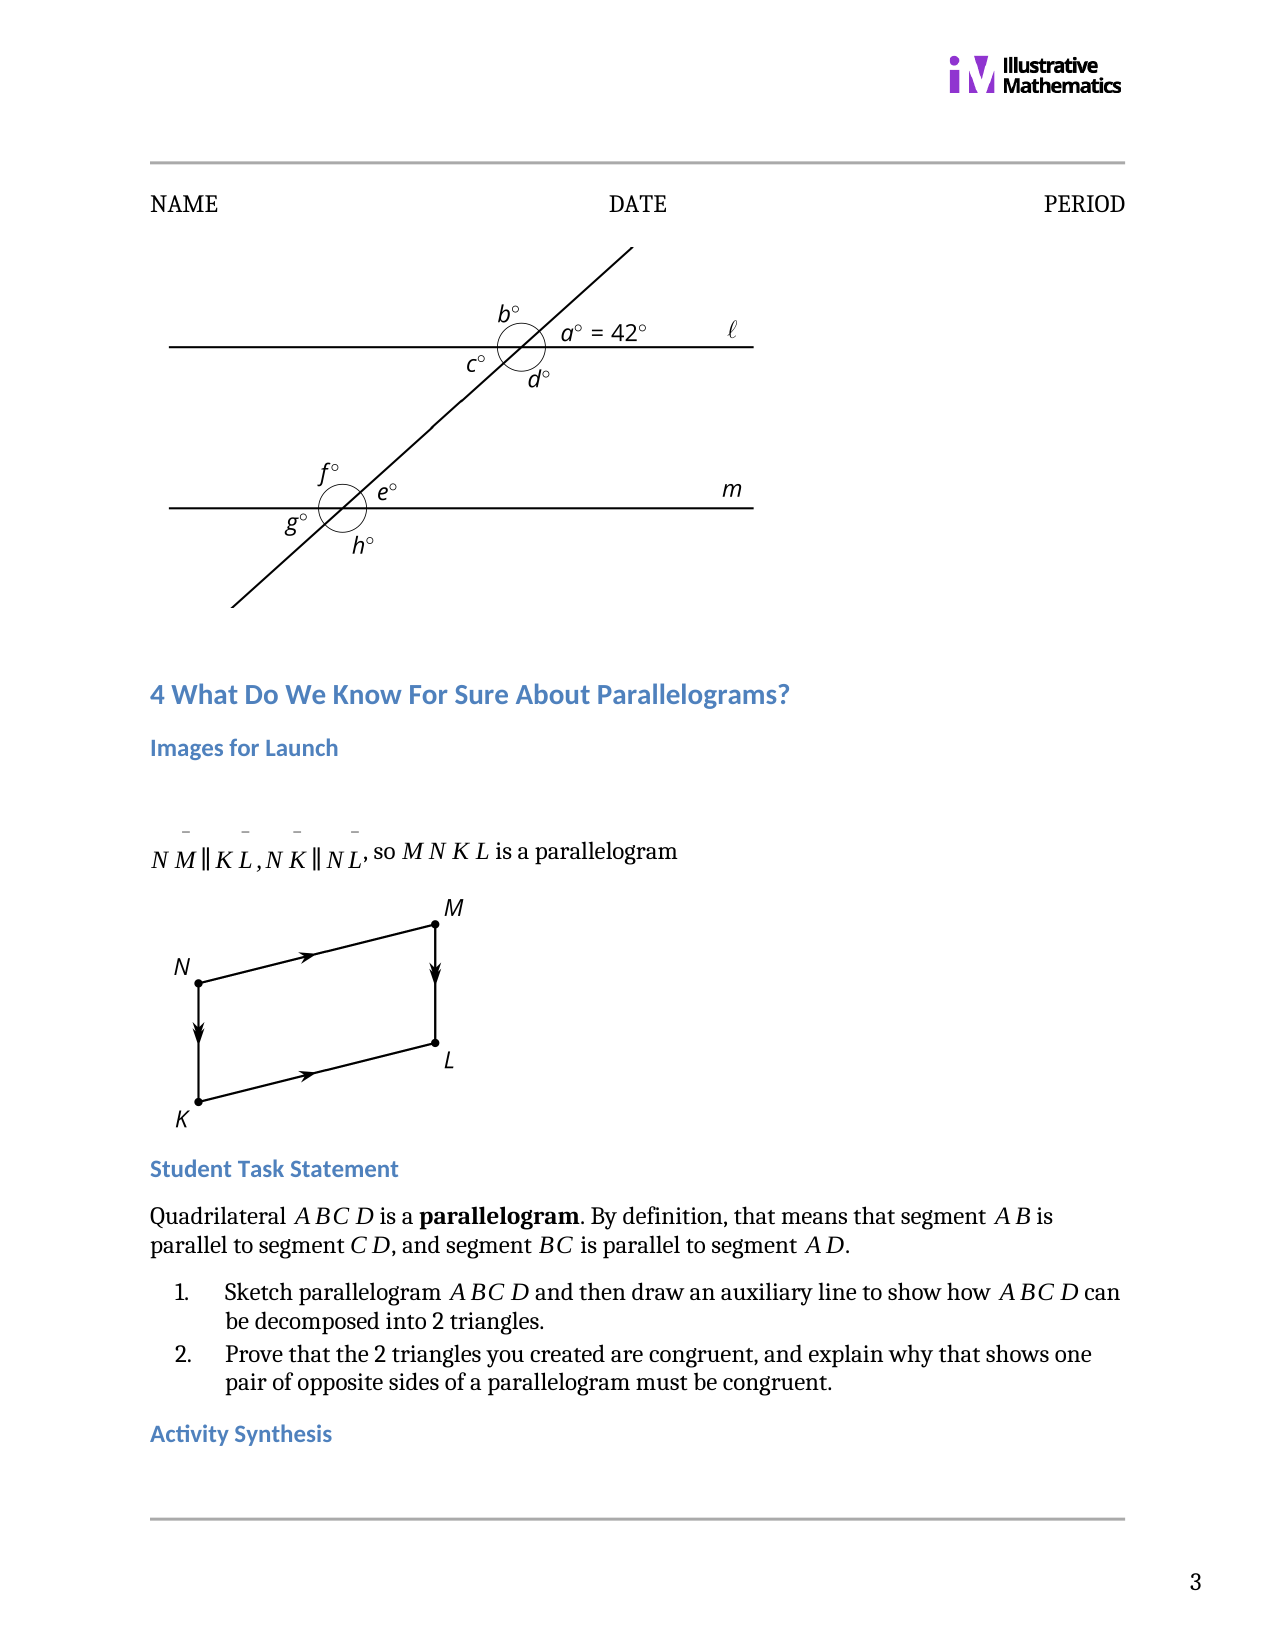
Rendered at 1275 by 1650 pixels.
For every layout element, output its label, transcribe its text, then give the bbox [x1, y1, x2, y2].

text , so is a parallelogram [150, 829, 1125, 873]
picture [168, 892, 484, 1132]
list Sketch parallelogram and then draw an auxiliary line to show how can be decomposed into 2 triangles. [175, 1278, 1125, 1336]
subtitle 4 What Do We Know For Sure About Parallelograms? [150, 676, 1125, 711]
subtitle Images for Launch [150, 732, 1125, 763]
text Quadrilateral is a parallelogram. By definition, that means that segment is parallel to segment , and segment is parallel to segment . [150, 1202, 1125, 1259]
list Prove that the 2 triangles you created are congruent, and explain why that shows one pair of opposite sides of a parallelogram must be congruent. [175, 1339, 1125, 1397]
picture [168, 247, 754, 608]
picture [949, 55, 1121, 93]
subtitle Student Task Statement [150, 1153, 1125, 1183]
subtitle Activity Synthesis [150, 1418, 1125, 1448]
